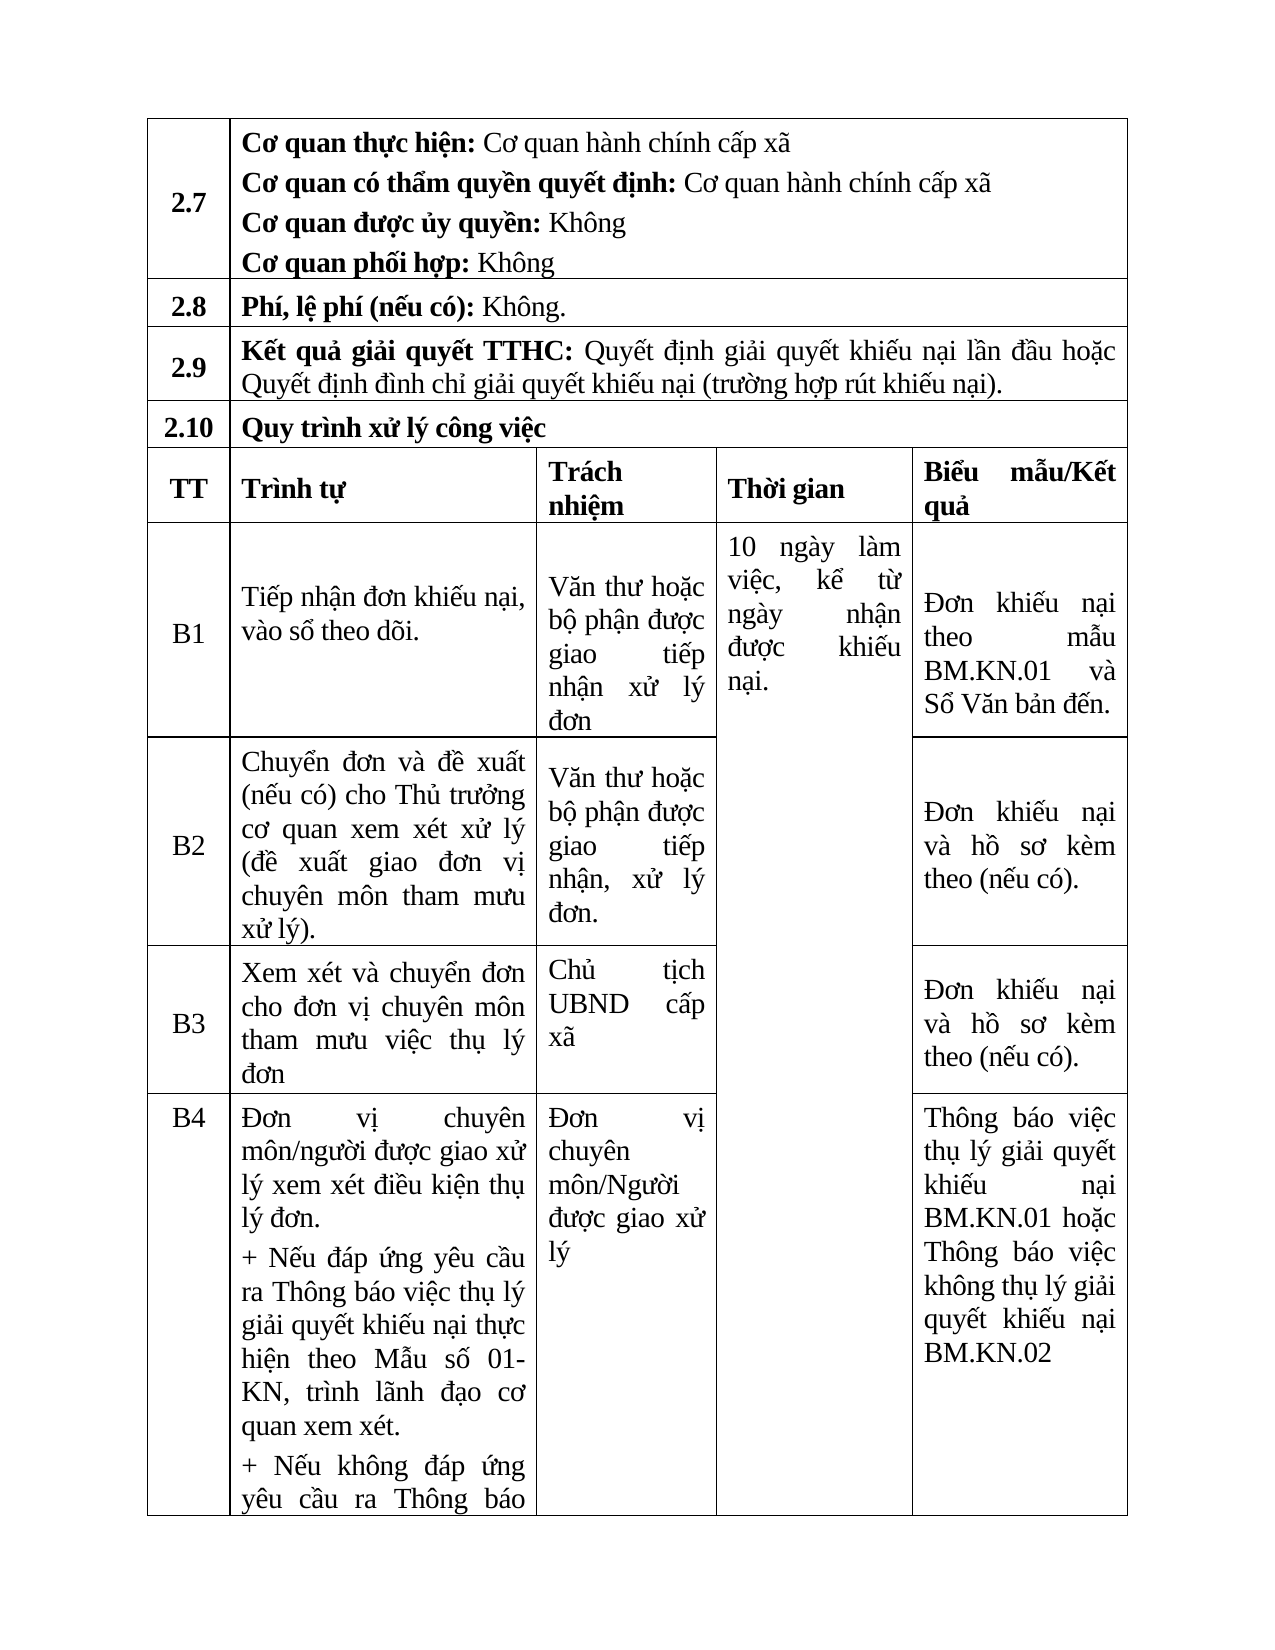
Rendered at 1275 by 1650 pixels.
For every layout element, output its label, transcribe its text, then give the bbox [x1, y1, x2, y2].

table_cell Văn thư hoặc bộ phận được giao tiếp nhận xử lý đơn [537, 523, 716, 736]
table_cell Cơ quan thực hiện: Cơ quan hành chính cấp xã Cơ quan có thẩm quyền quyết định: Cơ quan hành chính cấp xã Cơ quan được ủy quyền: Không Cơ quan phối hợp: Không [231, 119, 1127, 278]
table_cell 2.9 [148, 327, 229, 400]
table_cell Đơn khiếu nại theo mẫu BM.KN.01 và Sổ Văn bản đến. [913, 523, 1127, 736]
table_cell Xem xét và chuyển đơn cho đơn vị chuyên môn tham mưu việc thụ lý đơn [231, 946, 536, 1093]
table_cell 2.8 [148, 279, 229, 326]
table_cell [231, 1094, 536, 1515]
table_cell Tiếp nhận đơn khiếu nại, vào sổ theo dõi. [231, 523, 536, 736]
table_cell Trách nhiệm [537, 448, 716, 522]
table_cell Chuyển đơn và đề xuất (nếu có) cho Thủ trưởng cơ quan xem xét xử lý (đề xuất giao đơn vị chuyên môn tham mưu xử lý). [231, 738, 536, 945]
table_cell 2.7 [148, 119, 229, 278]
table_cell Đơn khiếu nại và hồ sơ kèm theo (nếu có). [913, 738, 1127, 945]
table_cell Kết quả giải quyết TTHC: Quyết định giải quyết khiếu nại lần đầu hoặc Quyết định đình chỉ giải quyết khiếu nại (trường hợp rút khiếu nại). [231, 327, 1127, 400]
table_cell TT [148, 448, 229, 522]
table_cell 10 ngày làm việc, kể từ ngày nhận được khiếu nại. [717, 523, 912, 1515]
table_cell Chủ tịch UBND cấp xã [537, 946, 716, 1093]
table_cell B4 [148, 1094, 229, 1515]
table_cell B3 [148, 946, 229, 1093]
table_cell Biểu mẫu/Kết quả [913, 448, 1127, 522]
table_cell Phí, lệ phí (nếu có): Không. [231, 279, 1127, 326]
table_cell B1 [148, 523, 229, 736]
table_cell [913, 1094, 1127, 1515]
table_cell Quy trình xử lý công việc [231, 401, 1127, 447]
table_cell Trình tự [231, 448, 536, 522]
table_cell 2.10 [148, 401, 229, 447]
table_cell Văn thư hoặc bộ phận được giao tiếp nhận, xử lý đơn. [537, 738, 716, 945]
table_cell B2 [148, 738, 229, 945]
table_cell Thời gian [717, 448, 912, 522]
table_cell Đơn khiếu nại và hồ sơ kèm theo (nếu có). [913, 946, 1127, 1093]
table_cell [537, 1094, 716, 1515]
